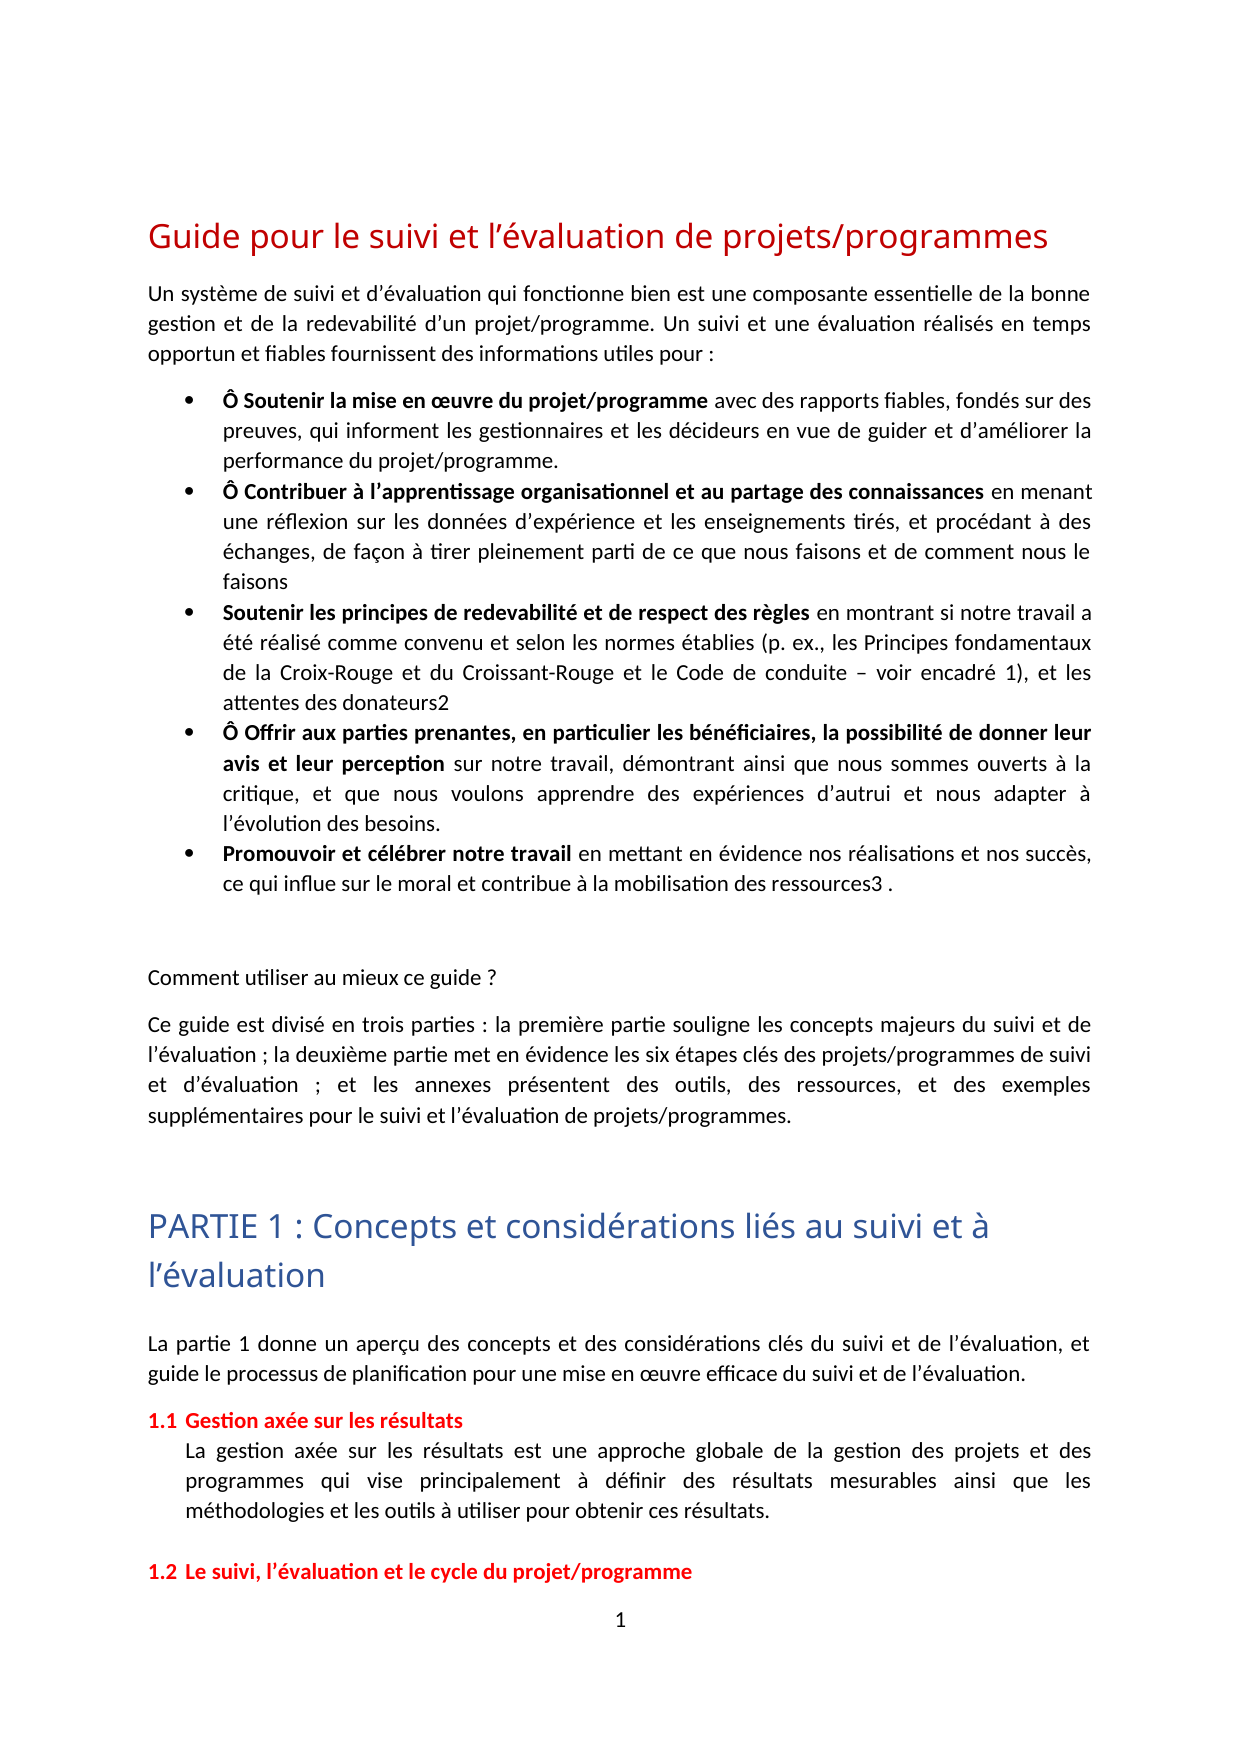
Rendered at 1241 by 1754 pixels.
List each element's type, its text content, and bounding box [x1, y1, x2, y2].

text Guide pour le suivi et l’évaluation de projets/programmes [148, 213, 1093, 259]
text Ce guide est divisé en trois parties : la première partie souligne les concepts majeurs du suivi et de l’évaluation ; la deuxième partie met en évidence les six étapes clés des projets/programmes de suivi et d’évaluation ; et les annexes présentent des outils, des ressources, et des exemples supplémentaires pour le suivi et l’évaluation de projets/programmes. [148, 1010, 1093, 1129]
text Comment utiliser au mieux ce guide ? [148, 963, 1093, 991]
list Ô Contribuer à l’apprentissage organisationnel et au partage des connaissances en menant une réflexion sur les données d’expérience et les enseignements tirés, et procédant à des échanges, de façon à tirer pleinement parti de ce que nous faisons et de comment nous le faisons [185, 477, 1093, 595]
list Ô Offrir aux parties prenantes, en particulier les bénéficiaires, la possibilité de donner leur avis et leur perception sur notre travail, démontrant ainsi que nous sommes ouverts à la critique, et que nous voulons apprendre des expériences d’autrui et nous adapter à l’évolution des besoins. [185, 718, 1093, 837]
list Promouvoir et célébrer notre travail en mettant en évidence nos réalisations et nos succès, ce qui influe sur le moral et contribue à la mobilisation des ressources3 . [185, 839, 1093, 897]
text La partie 1 donne un aperçu des concepts et des considérations clés du suivi et de l’évaluation, et guide le processus de planification pour une mise en œuvre efficace du suivi et de l’évaluation. [148, 1329, 1093, 1387]
list Le suivi, l’évaluation et le cycle du projet/programme [148, 1557, 1093, 1585]
list Ô Soutenir la mise en œuvre du projet/programme avec des rapports fiables, fondés sur des preuves, qui informent les gestionnaires et les décideurs en vue de guider et d’améliorer la performance du projet/programme. [185, 386, 1093, 474]
list Soutenir les principes de redevabilité et de respect des règles en montrant si notre travail a été réalisé comme convenu et selon les normes établies (p. ex., les Principes fondamentaux de la Croix-Rouge et du Croissant-Rouge et le Code de conduite – voir encadré 1), et les attentes des donateurs2 [185, 598, 1093, 716]
list La gestion axée sur les résultats est une approche globale de la gestion des projets et des programmes qui vise principalement à définir des résultats mesurables ainsi que les méthodologies et les outils à utiliser pour obtenir ces résultats. [185, 1436, 1093, 1524]
list Gestion axée sur les résultats [148, 1406, 1093, 1434]
subtitle PARTIE 1 : Concepts et considérations liés au suivi et à l’évaluation [148, 1203, 1093, 1297]
text Un système de suivi et d’évaluation qui fonctionne bien est une composante essentielle de la bonne gestion et de la redevabilité d’un projet/programme. Un suivi et une évaluation réalisés en temps opportun et fiables fournissent des informations utiles pour : [148, 279, 1093, 367]
